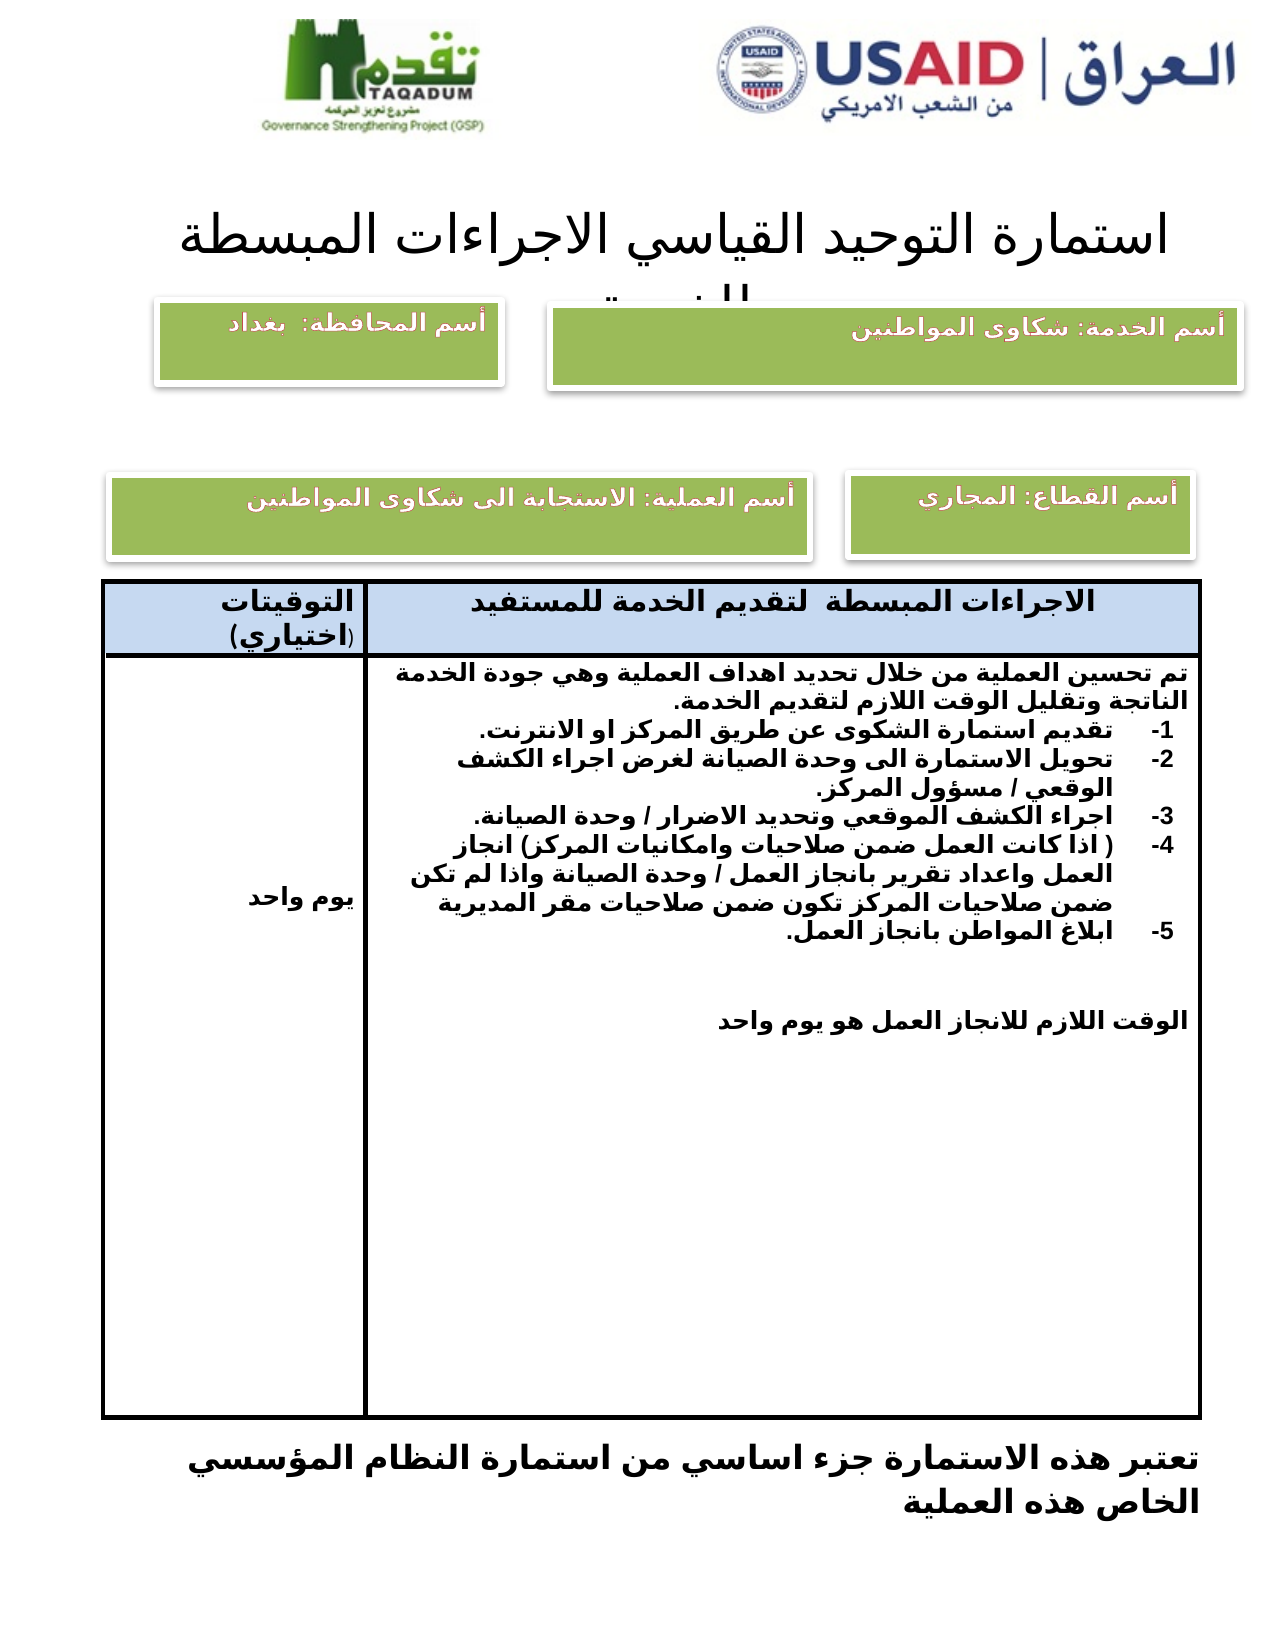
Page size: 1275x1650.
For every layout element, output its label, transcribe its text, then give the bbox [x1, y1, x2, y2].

table_header الاجراءات المبسطة لتقديم الخدمة للمستفيد [368, 584, 1198, 653]
picture [698, 19, 1252, 136]
table_header التوقيتات (اختياري) [105, 584, 363, 653]
table_cell يوم واحد [105, 654, 363, 1415]
text استمارة التوحيد القياسي الاجراءات المبسطة للخدمة [150, 203, 1200, 337]
picture [253, 19, 502, 140]
